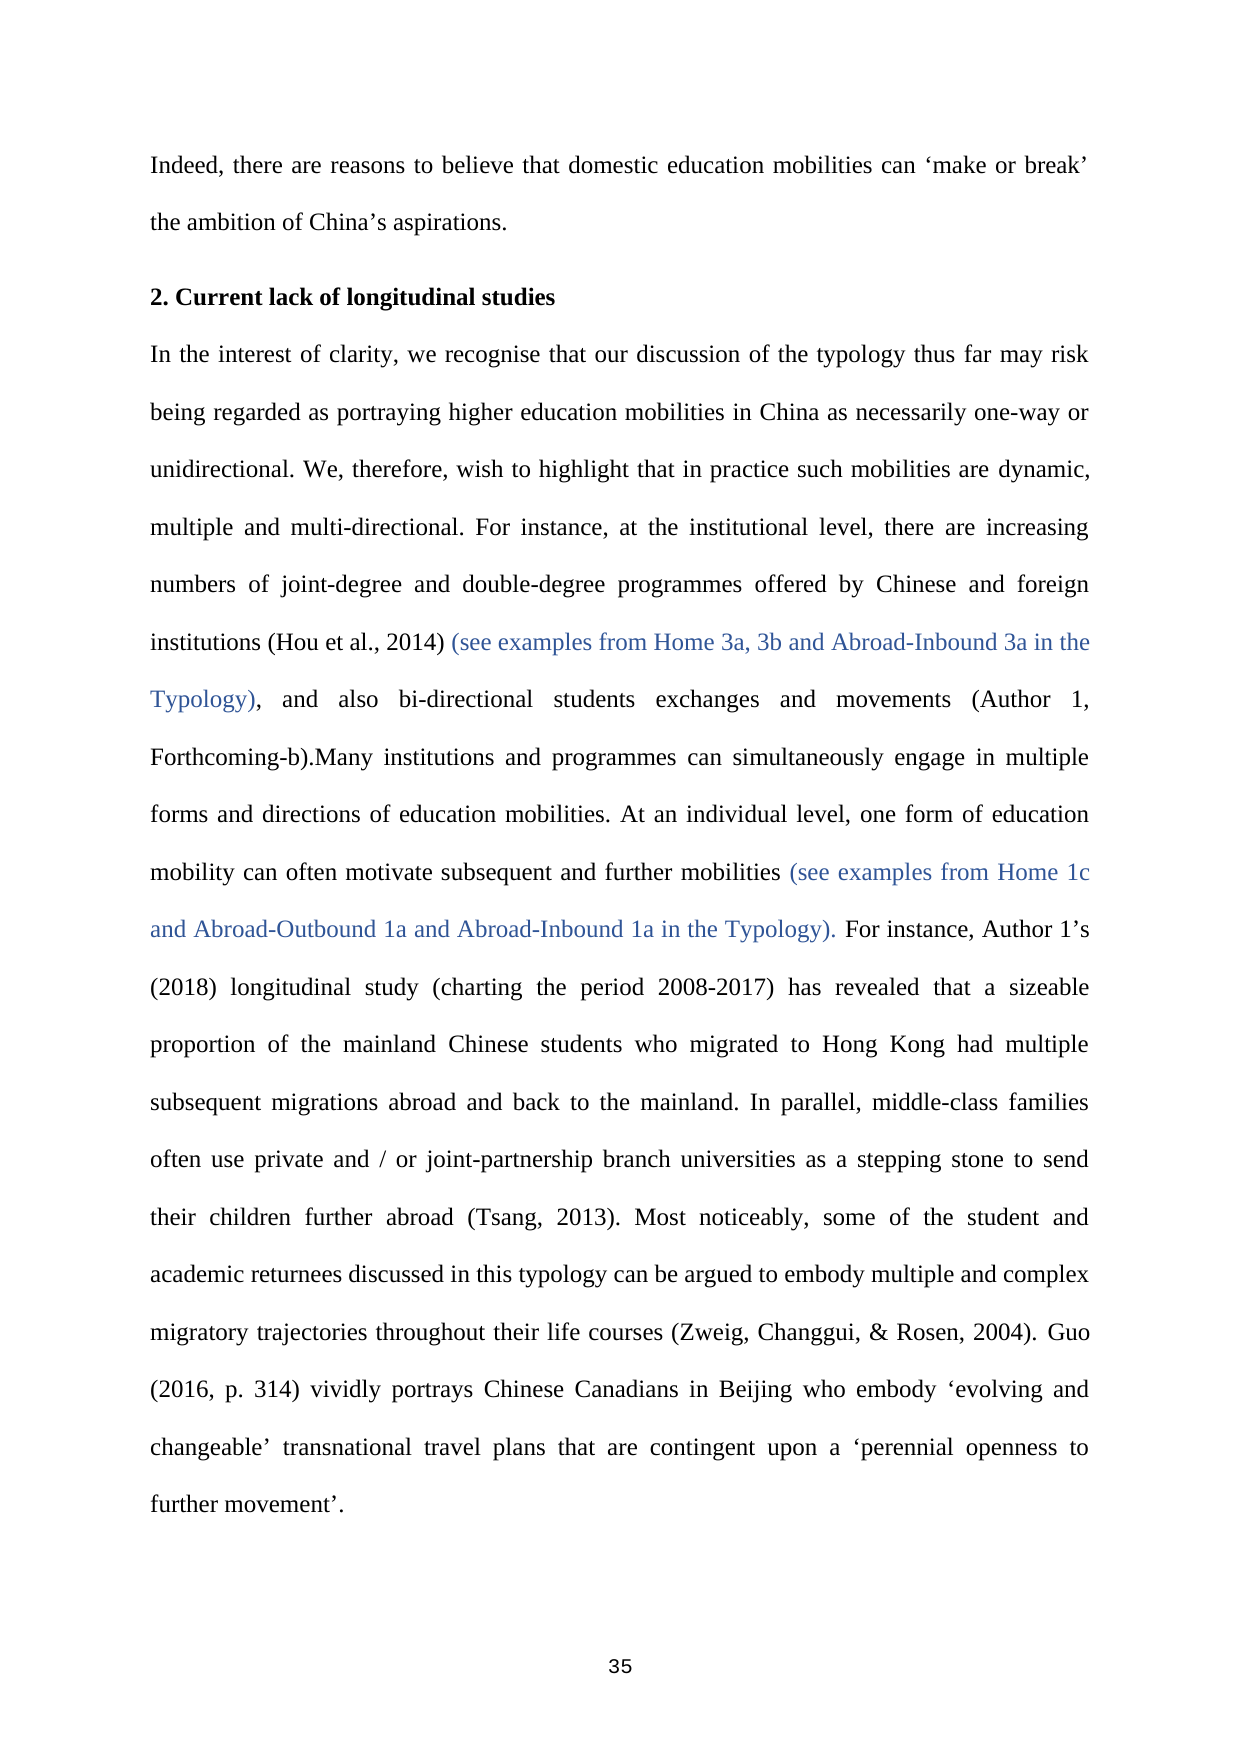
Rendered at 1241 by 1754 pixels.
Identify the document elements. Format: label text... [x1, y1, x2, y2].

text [150, 150, 1090, 236]
text In the interest of clarity, we recognise that our discussion of the typology thus far may risk being regarded as portraying higher education mobilities in China as necessarily one-way or unidirectional. We, therefore, wish to highlight that in practice such mobilities are dynamic, multiple and multi-directional. For instance, at the institutional level, there are increasing numbers of joint-degree and double-degree programmes offered by Chinese and foreign institutions (Hou et al., 2014) (see examples from Home 3a, 3b and Abroad-Inbound 3a in the Typology), and also bi-directional students exchanges and movements (Author 1, Forthcoming-b).Many institutions and programmes can simultaneously engage in multiple forms and directions of education mobilities. At an individual level, one form of education mobility can often motivate subsequent and further mobilities (see examples from Home 1c and Abroad-Outbound 1a and Abroad-Inbound 1a in the Typology). For instance, Author 1’s (2018) longitudinal study (charting the period 2008-2017) has revealed that a sizeable proportion of the mainland Chinese students who migrated to Hong Kong had multiple subsequent migrations abroad and back to the mainland. In parallel, middle-class families often use private and / or joint-partnership branch universities as a stepping stone to send their children further abroad (Tsang, 2013). Most noticeably, some of the student and academic returnees discussed in this typology can be argued to embody multiple and complex migratory trajectories throughout their life courses (Zweig, Changgui, & Rosen, 2004). Guo (2016, p. 314) vividly portrays Chinese Canadians in Beijing who embody ‘evolving and changeable’ transnational travel plans that are contingent upon a ‘perennial openness to further movement’. [150, 339, 1090, 1518]
text 2. Current lack of longitudinal studies [150, 282, 1092, 310]
